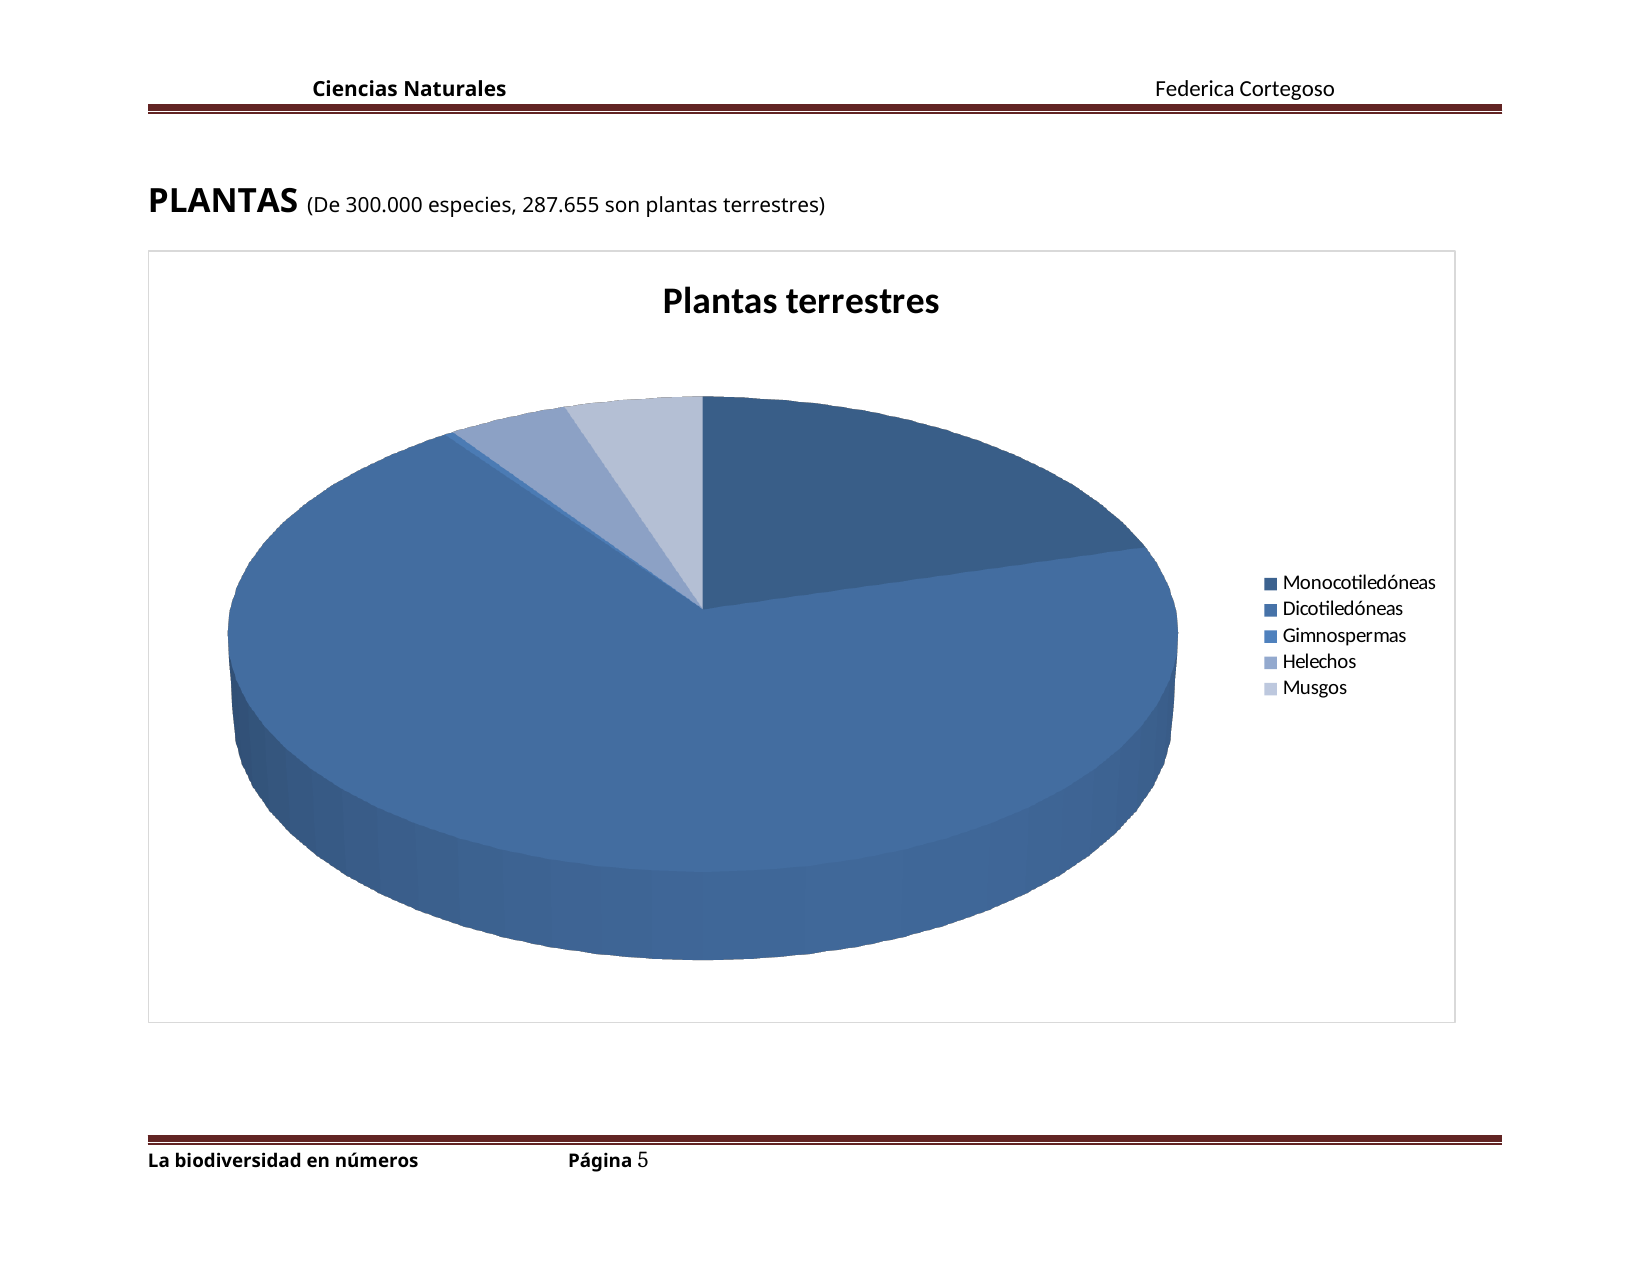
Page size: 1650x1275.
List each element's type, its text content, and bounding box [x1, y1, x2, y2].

text PLANTAS (De 300.000 especies, 287.655 son plantas terrestres) [148, 177, 1502, 223]
